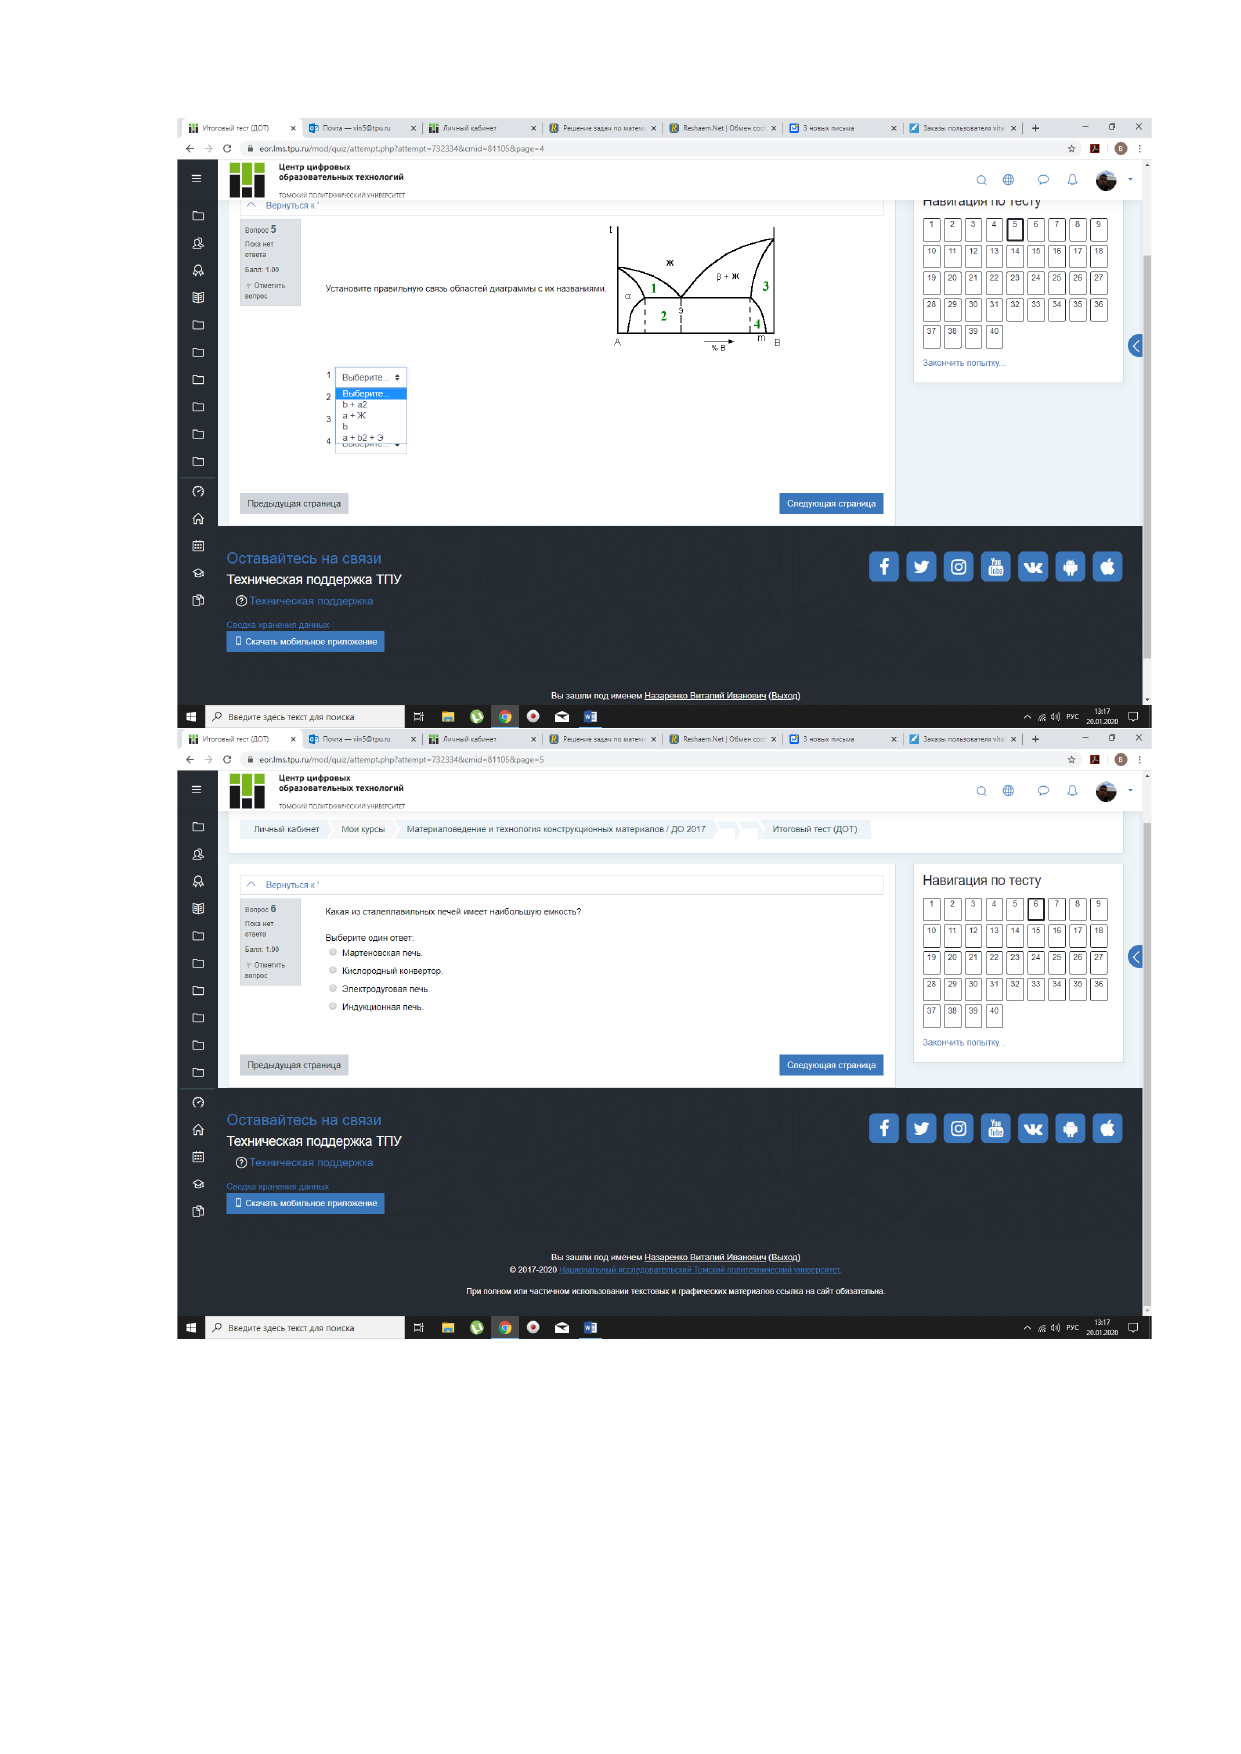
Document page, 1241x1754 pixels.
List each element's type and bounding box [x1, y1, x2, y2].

picture [177, 118, 1152, 728]
picture [177, 729, 1152, 1339]
